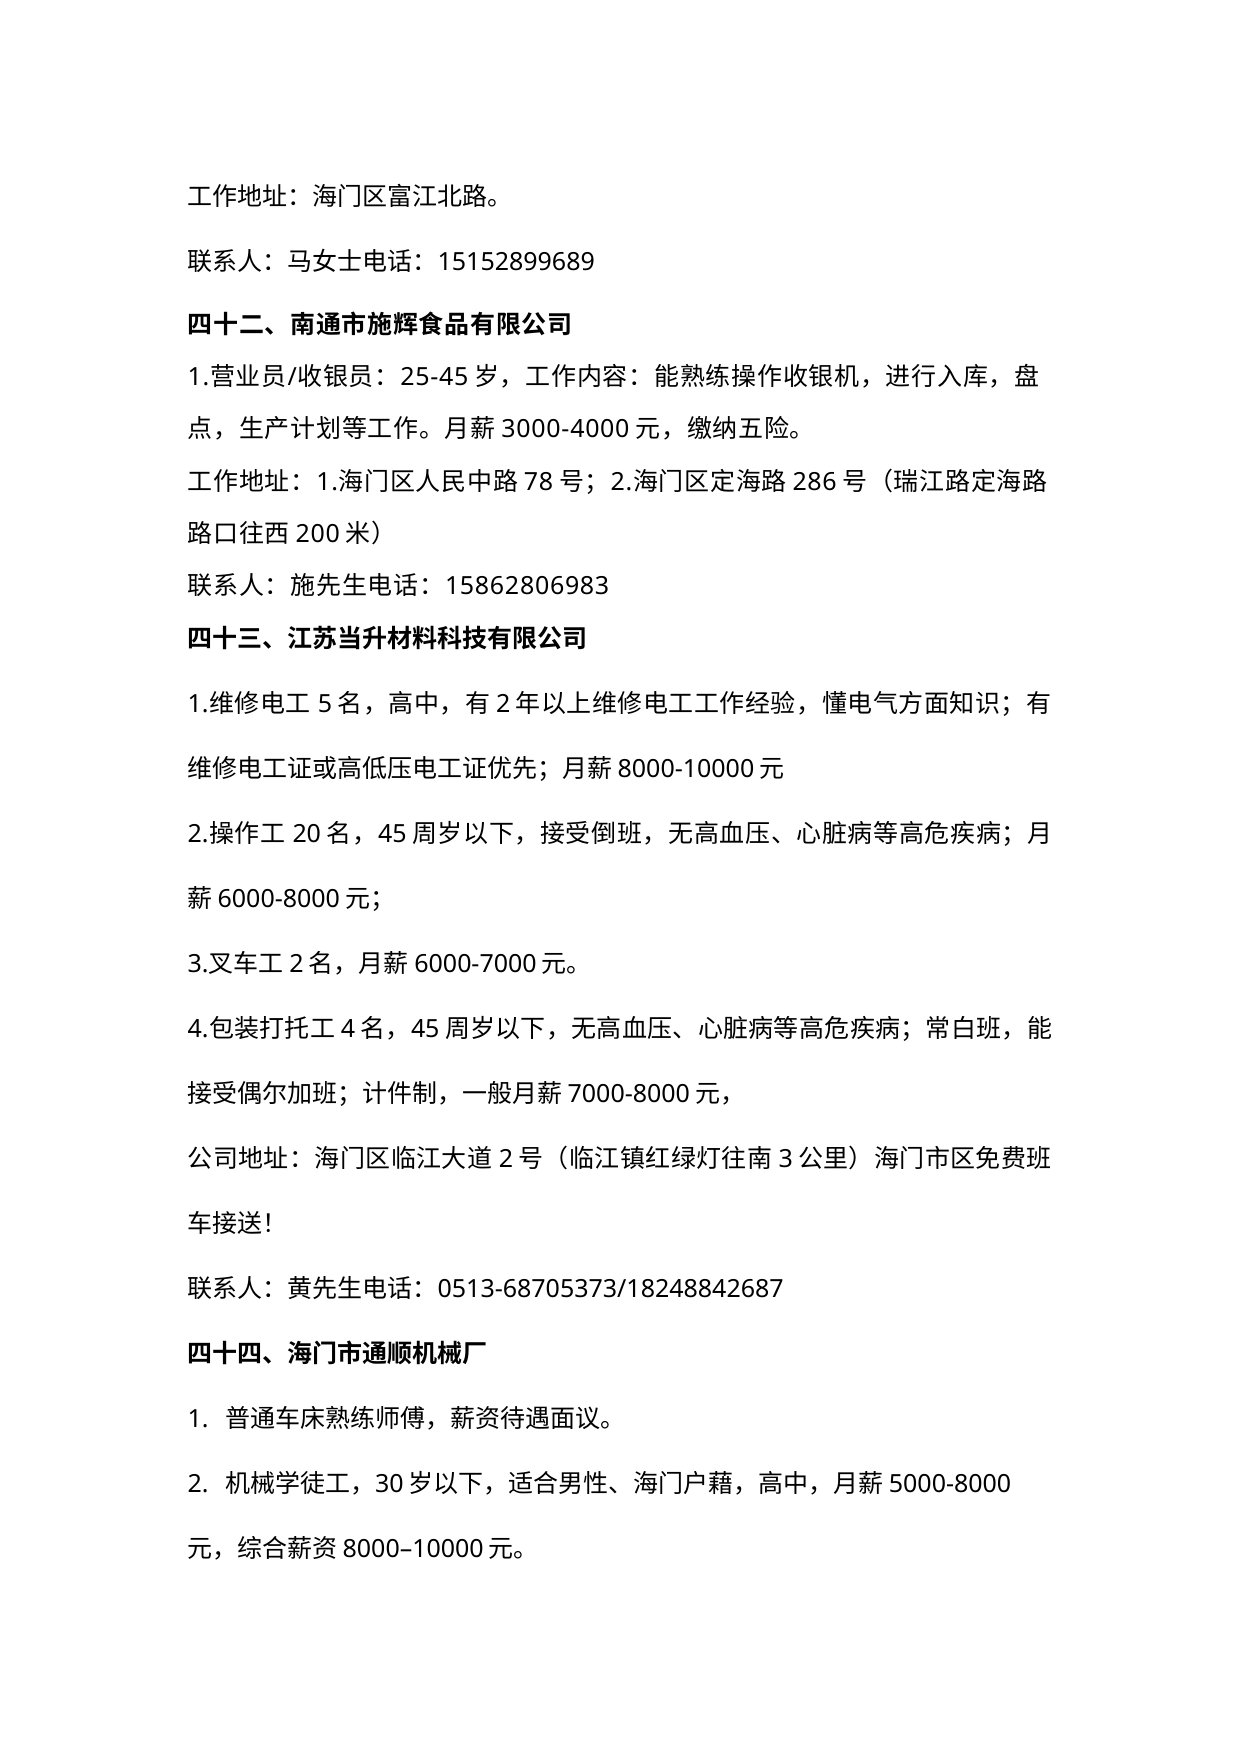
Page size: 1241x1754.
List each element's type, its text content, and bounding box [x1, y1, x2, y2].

text 4.包装打托工4名，45周岁以下，无高血压、心脏病等高危疾病；常白班，能接受偶尔加班；计件制，一般月薪7000-8000元， [187, 994, 1053, 1124]
text 四十四、海门市通顺机械厂 [187, 1319, 1053, 1384]
text 1.维修电工 5名，高中，有2年以上维修电工工作经验，懂电气方面知识；有维修电工证或高低压电工证优先；月薪8000-10000元 [187, 669, 1053, 799]
text 联系人：黄先生电话：0513-68705373/18248842687 [187, 1254, 1053, 1319]
text 四十三、江苏当升材料科技有限公司 [187, 604, 1053, 669]
list 机械学徒工，30岁以下，适合男性、海门户藉，高中，月薪5000-8000 [187, 1449, 1053, 1514]
text 工作地址：海门区富江北路。 [187, 162, 1053, 227]
list 普通车床熟练师傅，薪资待遇面议。 [187, 1384, 1053, 1449]
text 1.营业员/收银员：25-45岁，工作内容：能熟练操作收银机，进行入库，盘点，生产计划等工作。月薪3000-4000元，缴纳五险。 [187, 344, 1053, 448]
text 2.操作工 20名，45周岁以下，接受倒班，无高血压、心脏病等高危疾病；月薪6000-8000元； [187, 799, 1053, 929]
text 元，综合薪资8000–10000元。 [187, 1514, 1053, 1579]
text 联系人：施先生电话：15862806983 [187, 552, 1053, 604]
text 四十二、南通市施辉食品有限公司 [187, 292, 1053, 344]
text 3.叉车工 2名，月薪 6000-7000元。 [187, 929, 1053, 994]
text 公司地址：海门区临江大道2号（临江镇红绿灯往南3公里）海门市区免费班车接送！ [187, 1124, 1053, 1254]
text 工作地址：1.海门区人民中路78号；2.海门区定海路286号（瑞江路定海路路口往西200米） [187, 448, 1053, 552]
text 联系人：马女士电话：15152899689 [187, 227, 1053, 292]
